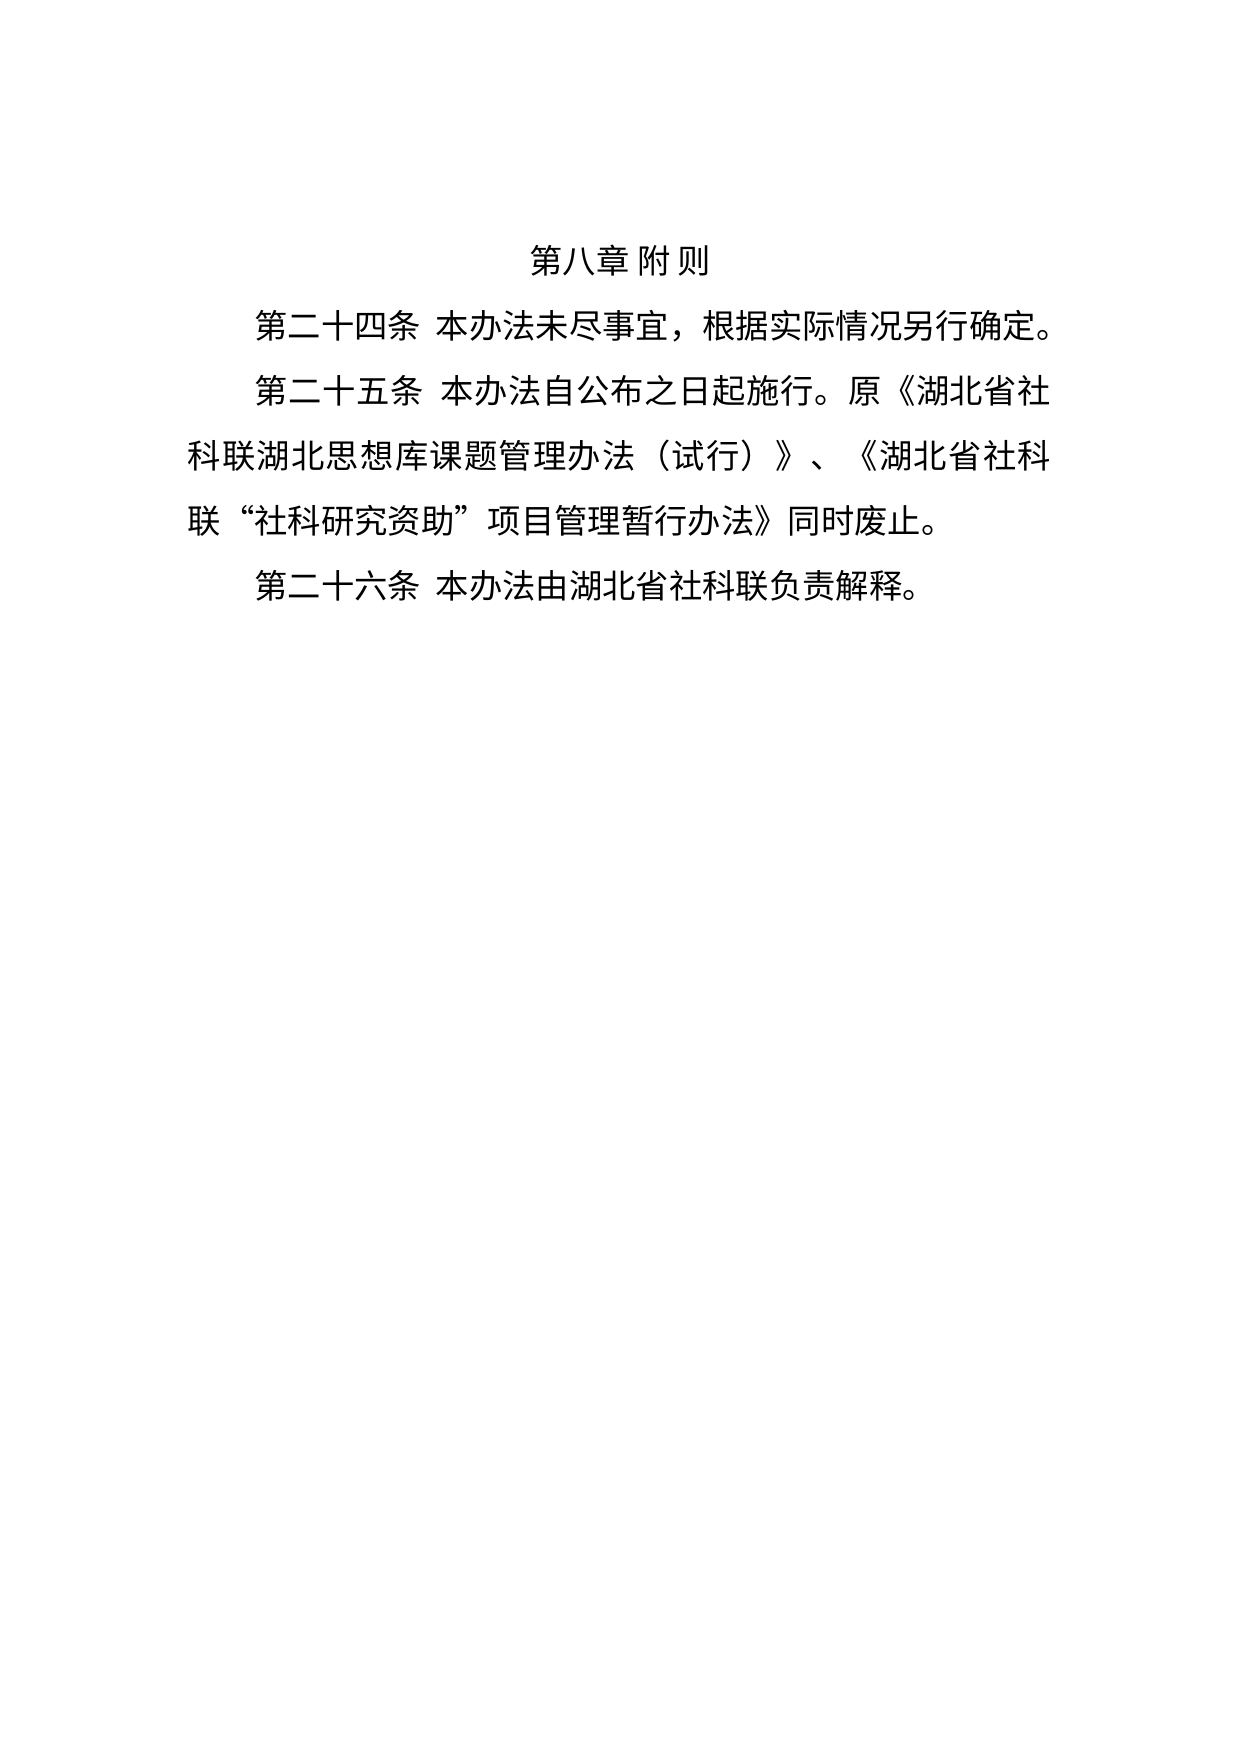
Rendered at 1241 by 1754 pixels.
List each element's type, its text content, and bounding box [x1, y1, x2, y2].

text 第八章 附 则 [187, 227, 1053, 292]
text 第二十五条 本办法自公布之日起施行。原《湖北省社科联湖北思想库课题管理办法（试行）》、《湖北省社科联“社科研究资助”项目管理暂行办法》同时废止。 [187, 357, 1053, 552]
text 第二十四条 本办法未尽事宜，根据实际情况另行确定。 [187, 292, 1053, 357]
text 第二十六条 本办法由湖北省社科联负责解释。 [187, 552, 1053, 617]
